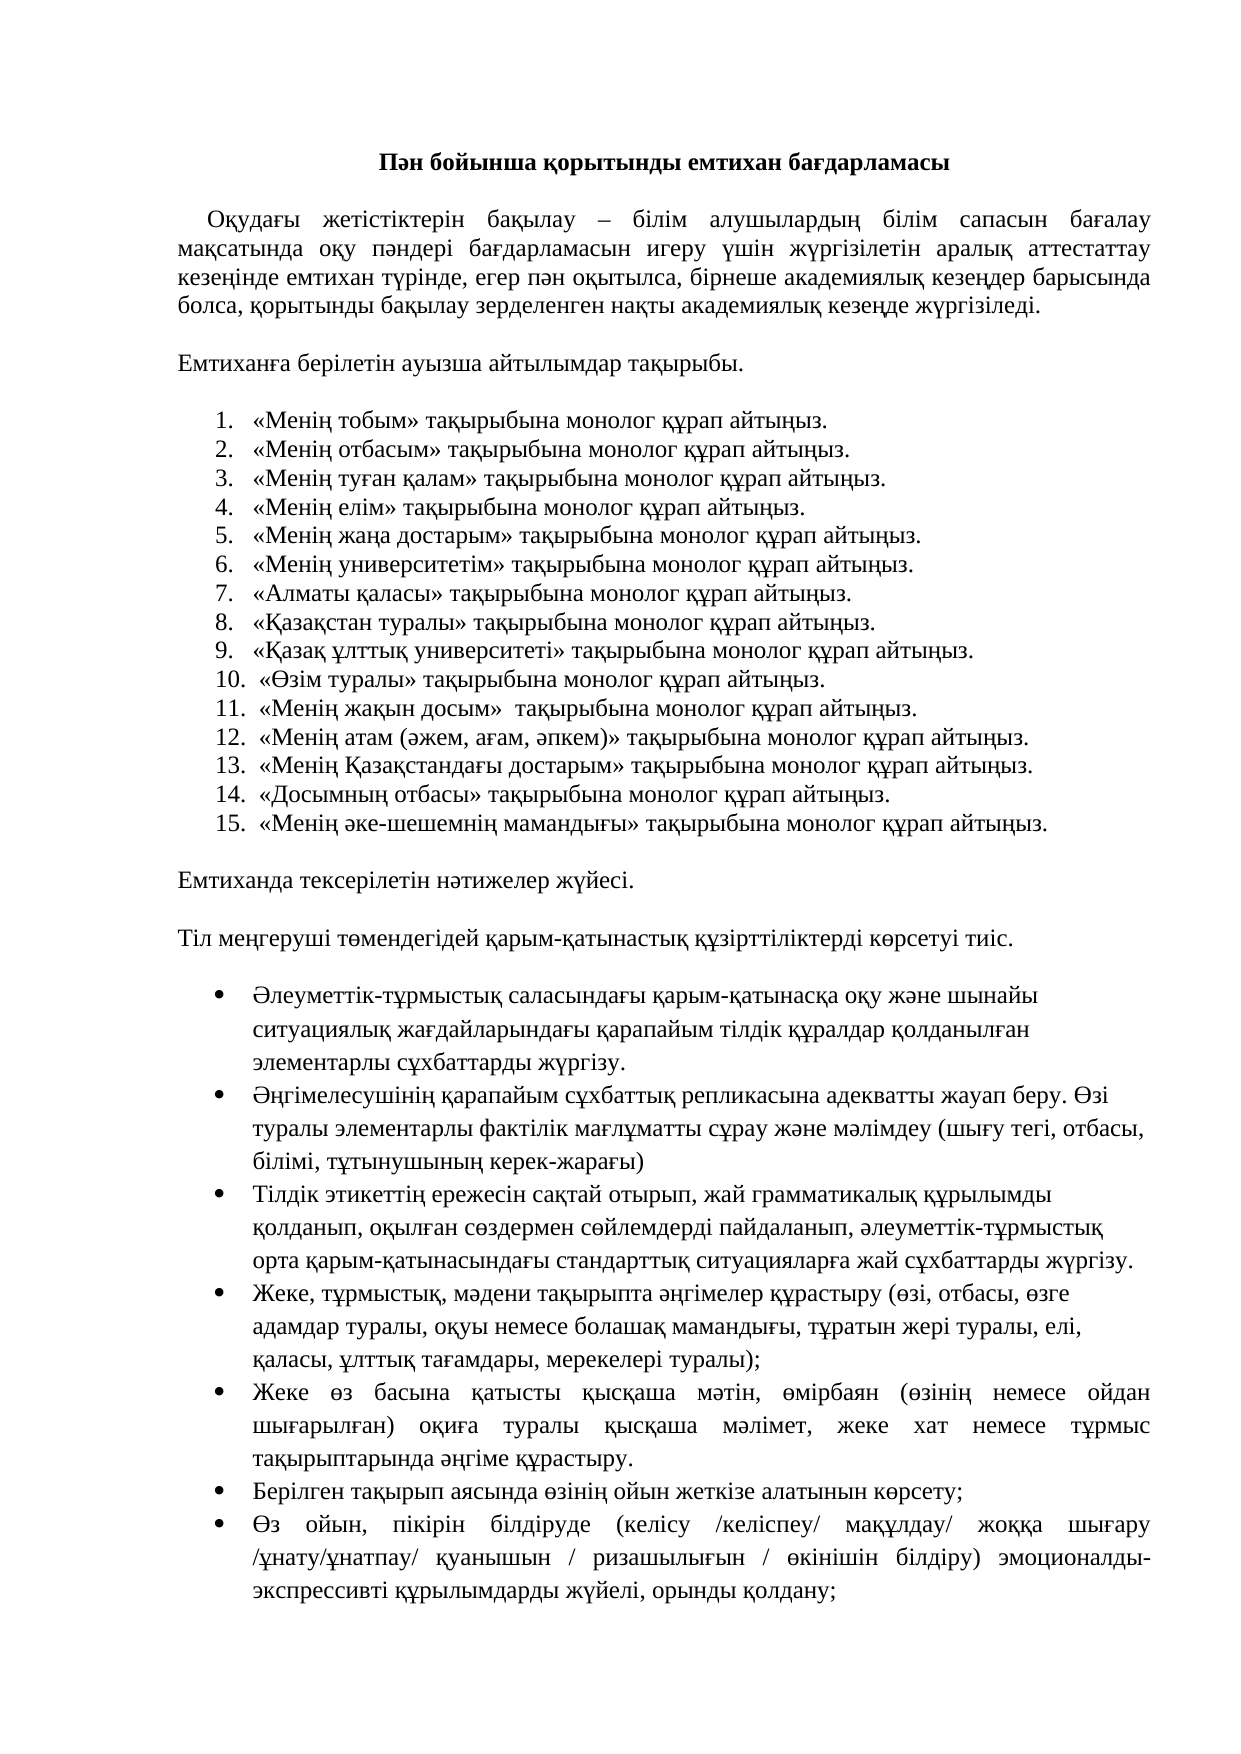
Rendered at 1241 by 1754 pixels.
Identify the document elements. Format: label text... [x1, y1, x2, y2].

text Емтиханда тексерілетін нәтижелер жүйесі. [177, 866, 1152, 894]
text Пән бойынша қорытынды емтихан бағдарламасы [177, 147, 1152, 176]
list Әлеуметтік-тұрмыстық саласындағы қарым-қатынасқа оқу және шынайы ситуациялық жағдайларындағы қарапайым тілдік құралдар қолданылған элементарлы сұхбаттарды жүргізу. [215, 981, 1152, 1075]
list «Менің жаңа достарым» тақырыбына монолог құрап айтыңыз. [215, 521, 1152, 549]
list Жеке, тұрмыстық, мәдени тақырыпта әңгімелер құрастыру (өзі, отбасы, өзге адамдар туралы, оқуы немесе болашақ мамандығы, тұратын жері туралы, елі, қаласы, ұлттық тағамдары, мерекелері туралы); [215, 1278, 1152, 1373]
list «Менің жақын досым» тақырыбына монолог құрап айтыңыз. [215, 693, 1152, 722]
list Әңгімелесушінің қарапайым сұхбаттық репликасына адекватты жауап беру. Өзі туралы элементарлы фактілік мағлұматты сұрау және мәлімдеу (шығу тегі, отбасы, білімі, тұтынушының керек-жарағы) [215, 1080, 1152, 1174]
list «Менің туған қалам» тақырыбына монолог құрап айтыңыз. [215, 463, 1152, 492]
list «Қазақ ұлттық университеті» тақырыбына монолог құрап айтыңыз. [215, 636, 1152, 664]
list Тілдік этикеттің ережесін сақтай отырып, жай грамматикалық құрылымды қолданып, оқылған сөздермен сөйлемдерді пайдаланып, әлеуметтік-тұрмыстық орта қарым-қатынасындағы стандарттық ситуацияларға жай сұхбаттарды жүргізу. [215, 1179, 1152, 1273]
list «Менің Қазақстандағы достарым» тақырыбына монолог құрап айтыңыз. [215, 751, 1152, 779]
list «Менің университетім» тақырыбына монолог құрап айтыңыз. [215, 549, 1152, 578]
list «Менің атам (әжем, ағам, әпкем)» тақырыбына монолог құрап айтыңыз. [215, 722, 1152, 751]
list Жеке өз басына қатысты қысқаша мәтін, өмірбаян (өзінің немесе ойдан шығарылған) оқиға туралы қысқаша мәлімет, жеке хат немесе тұрмыс тақырыптарында әңгіме құрастыру. [215, 1377, 1152, 1472]
list «Өзім туралы» тақырыбына монолог құрап айтыңыз. [215, 664, 1152, 693]
text Тіл меңгеруші төмендегідей қарым-қатынастық құзірттіліктерді көрсетуі тиіс. [177, 923, 1152, 952]
text Оқудағы жетістіктерін бақылау – білім алушылардың білім сапасын бағалау мақсатында оқу пәндері бағдарламасын игеру үшін жүргізілетін аралық аттестаттау кезеңінде емтихан түрінде, егер пән оқытылса, бірнеше академиялық кезеңдер барысында болса, қорытынды бақылау зерделенген нақты академиялық кезеңде жүргізіледі. [177, 204, 1152, 319]
list «Алматы қаласы» тақырыбына монолог құрап айтыңыз. [215, 578, 1152, 607]
list «Менің отбасым» тақырыбына монолог құрап айтыңыз. [215, 434, 1152, 463]
list «Менің тобым» тақырыбына монолог құрап айтыңыз. [215, 406, 1152, 434]
list «Досымның отбасы» тақырыбына монолог құрап айтыңыз. [215, 779, 1152, 808]
list Берілген тақырып аясында өзінің ойын жеткізе алатынын көрсету; [215, 1476, 1152, 1505]
list «Менің елім» тақырыбына монолог құрап айтыңыз. [215, 492, 1152, 521]
list Өз ойын, пікірін білдіруде (келісу /келіспеу/ мақұлдау/ жоққа шығару /ұнату/ұнатпау/ қуанышын / ризашылығын / өкінішін білдіру) эмоционалды-экспрессивті құрылымдарды жүйелі, орынды қолдану; [215, 1509, 1152, 1604]
list «Қазақстан туралы» тақырыбына монолог құрап айтыңыз. [215, 607, 1152, 636]
text Емтиханға берілетін ауызша айтылымдар тақырыбы. [177, 348, 1152, 377]
list «Менің әке-шешемнің мамандығы» тақырыбына монолог құрап айтыңыз. [215, 808, 1152, 837]
